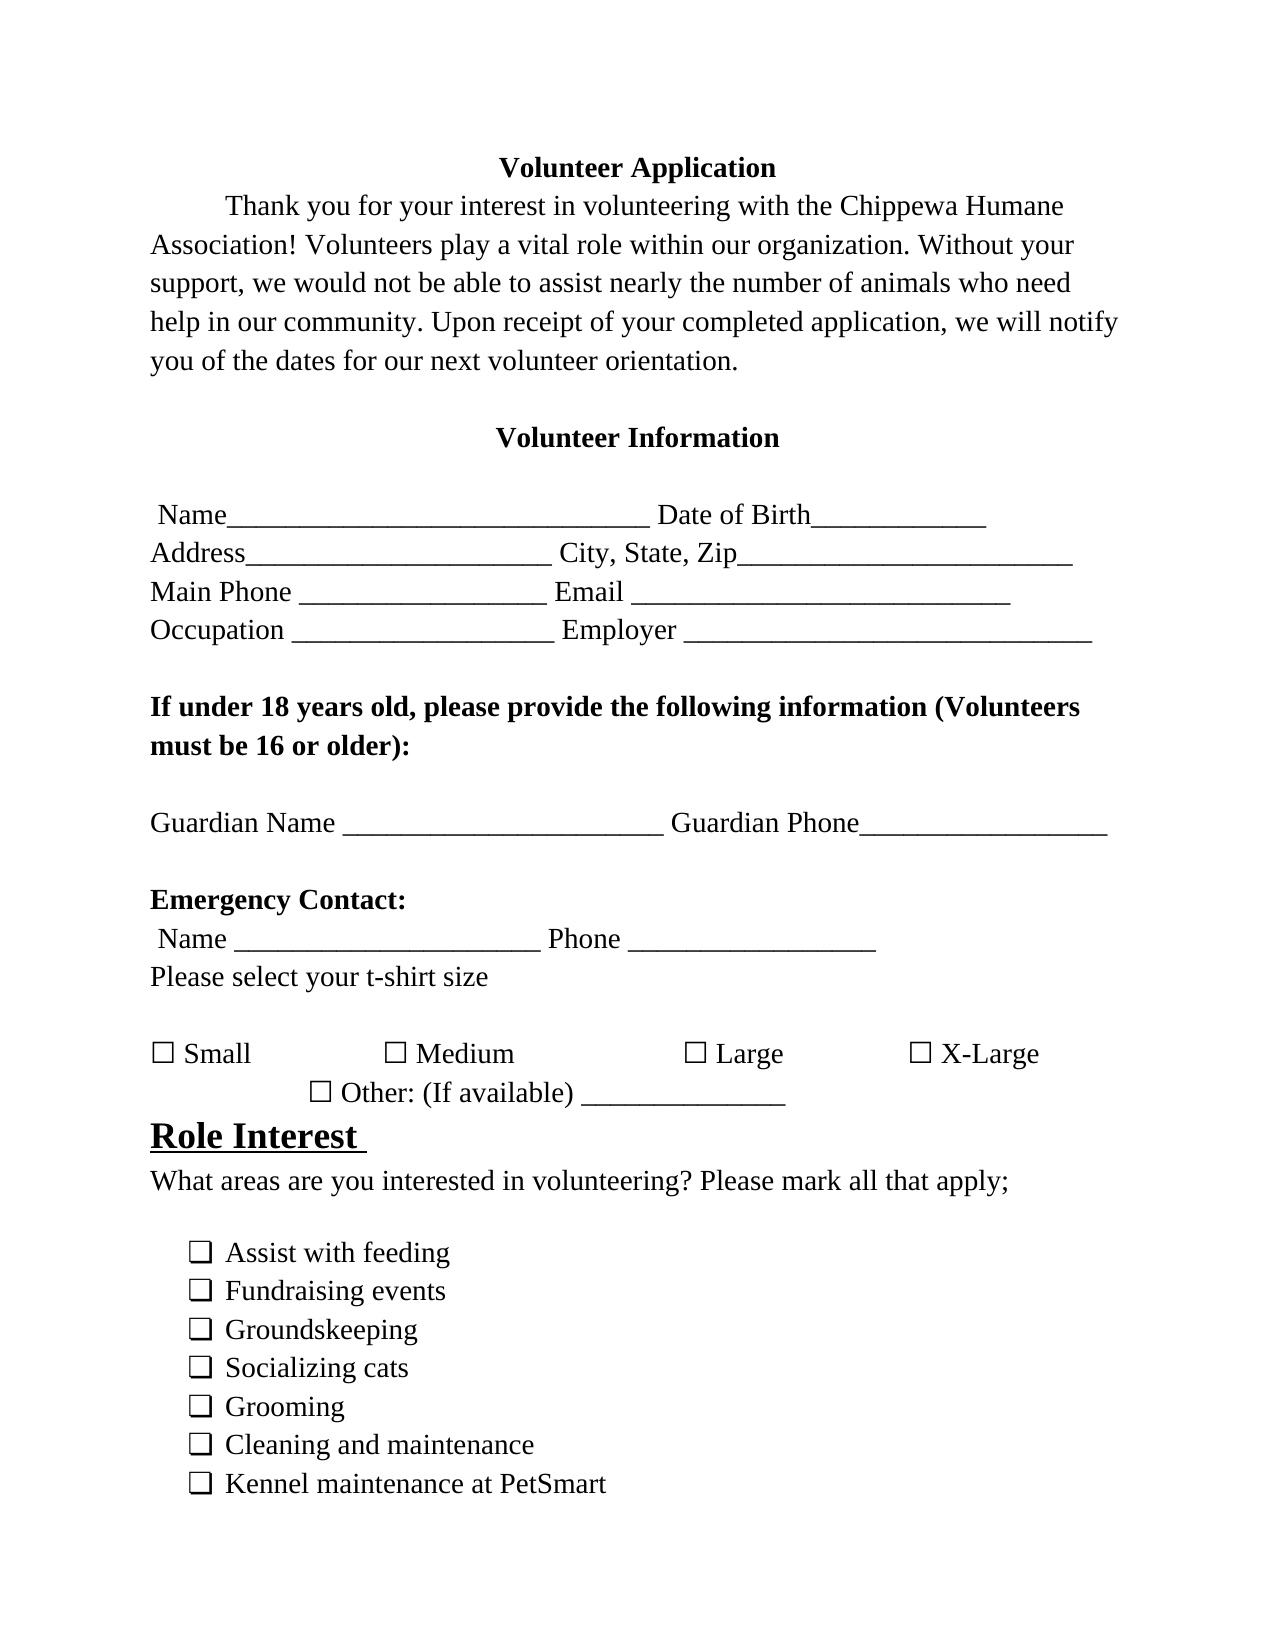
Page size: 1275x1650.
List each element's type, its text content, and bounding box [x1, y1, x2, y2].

text Name _____________________ Phone _________________ [150, 921, 1125, 954]
text Thank you for your interest in volunteering with the Chippewa Humane Association! Volunteers play a vital role within our organization. Without your support, we would not be able to assist nearly the number of animals who need help in our community. Upon receipt of your completed application, we will notify you of the dates for our next volunteer orientation. [150, 188, 1125, 376]
text Volunteer Application [150, 150, 1125, 183]
list Socializing cats [187, 1350, 1125, 1384]
list Fundraising events [187, 1273, 1125, 1307]
text Name_____________________________ Date of Birth____________ [150, 497, 1125, 530]
list Cleaning and maintenance [187, 1427, 1125, 1461]
list Assist with feeding [187, 1235, 1125, 1268]
text Role Interest [150, 1113, 1125, 1157]
text Guardian Name ______________________ Guardian Phone_________________ [150, 805, 1125, 839]
list Grooming [187, 1389, 1125, 1422]
list Kennel maintenance at PetSmart [187, 1466, 1125, 1499]
text Volunteer Information [150, 420, 1125, 453]
text Address_____________________ City, State, Zip_______________________ Main Phone _________________ Email __________________________ Occupation __________________ Employer ____________________________ [150, 535, 1125, 646]
text Emergency Contact: [150, 882, 1125, 916]
text If under 18 years old, please provide the following information (Volunteers must be 16 or older): [150, 689, 1125, 762]
text What areas are you interested in volunteering? Please mark all that apply; [150, 1163, 1125, 1197]
text Please select your t-shirt size [150, 959, 1125, 993]
text ☐ Small ☐ Medium ☐ Large ☐ X-Large ☐ Other: (If available) ______________ [150, 1036, 1125, 1108]
list Groundskeeping [187, 1312, 1125, 1345]
